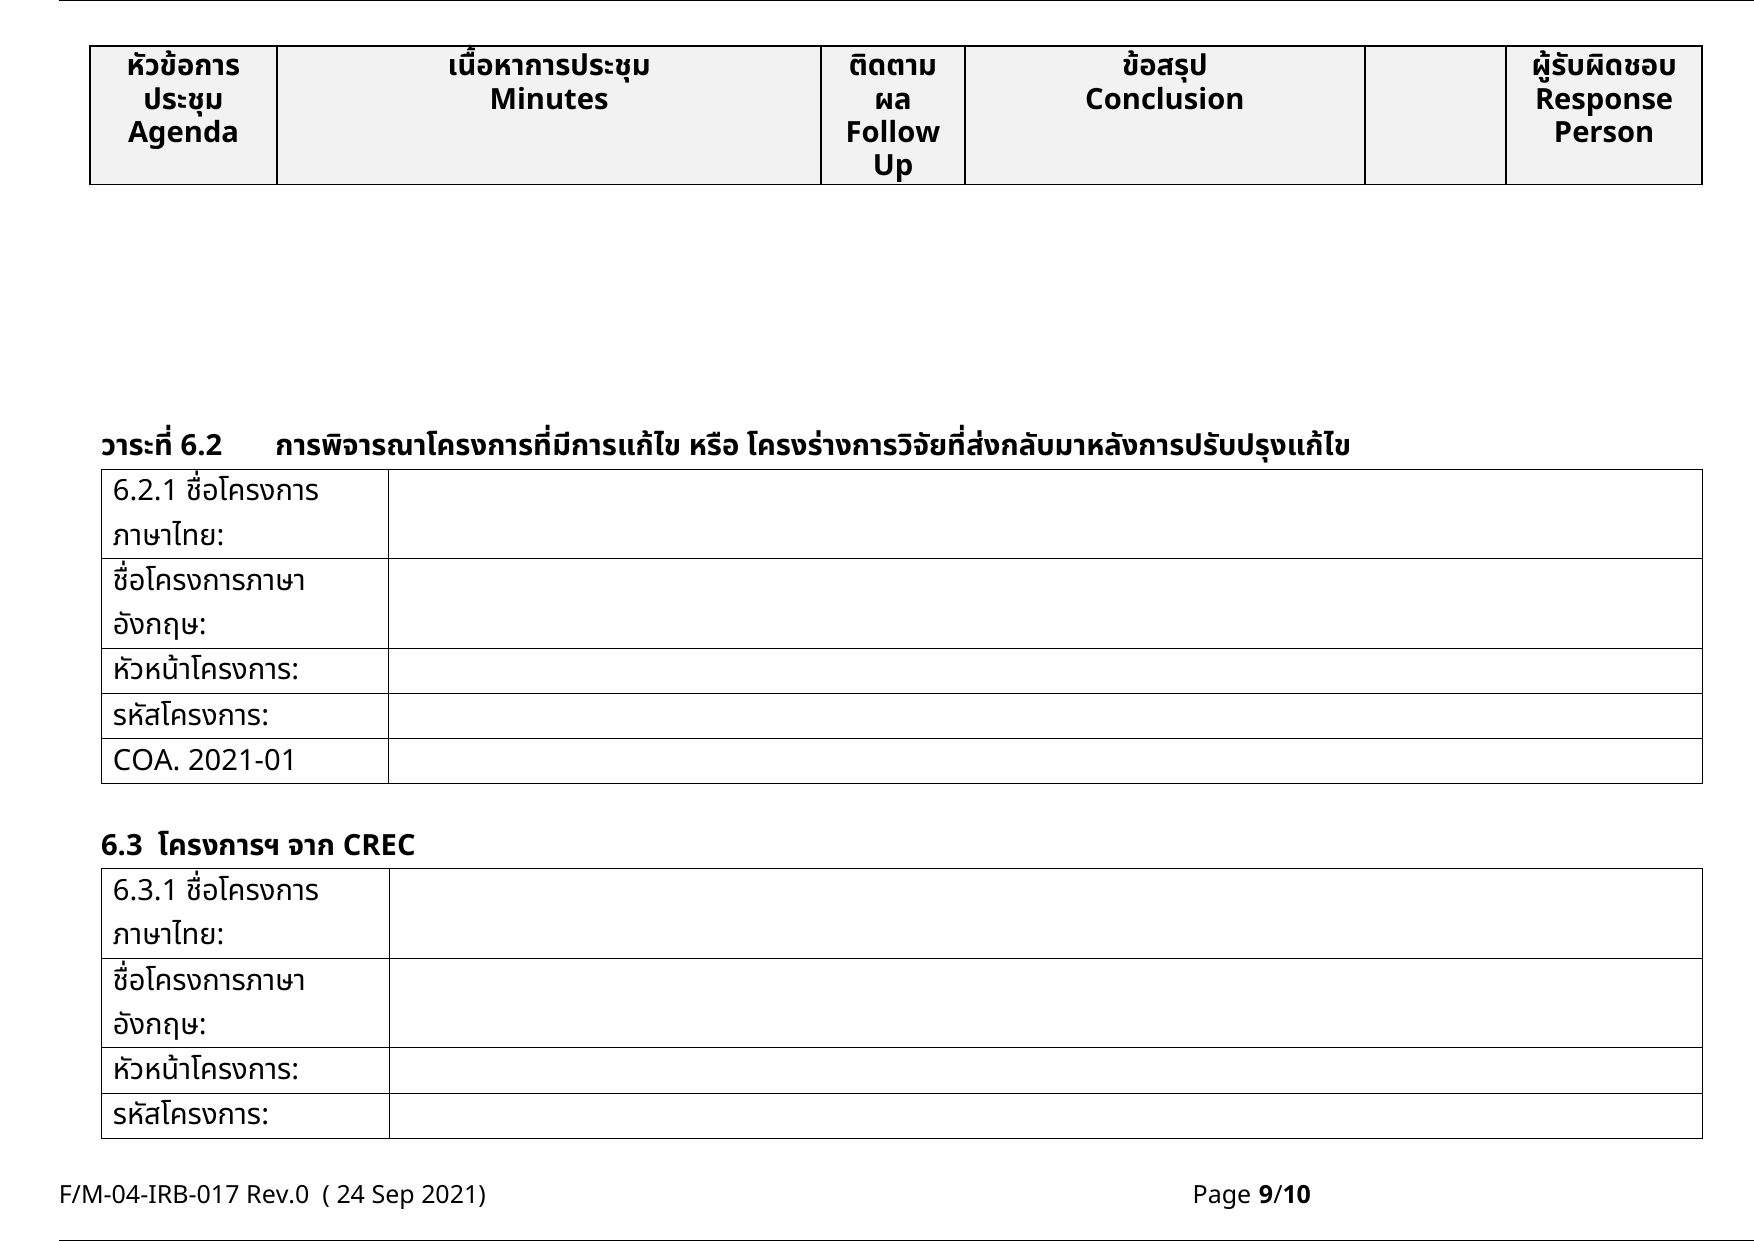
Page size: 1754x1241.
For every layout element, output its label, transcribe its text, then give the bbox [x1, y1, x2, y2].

table_header ผู้รับผิดชอบ Response Person [1507, 47, 1701, 184]
table_header ติดตามผล Follow Up [822, 47, 964, 184]
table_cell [90, 185, 1702, 1141]
table_header เนื้อหาการประชุม Minutes [278, 47, 820, 184]
table_header หัวข้อการประชุม Agenda [91, 47, 276, 184]
table_header [1366, 47, 1505, 184]
table_header ข้อสรุป Conclusion [966, 47, 1364, 184]
